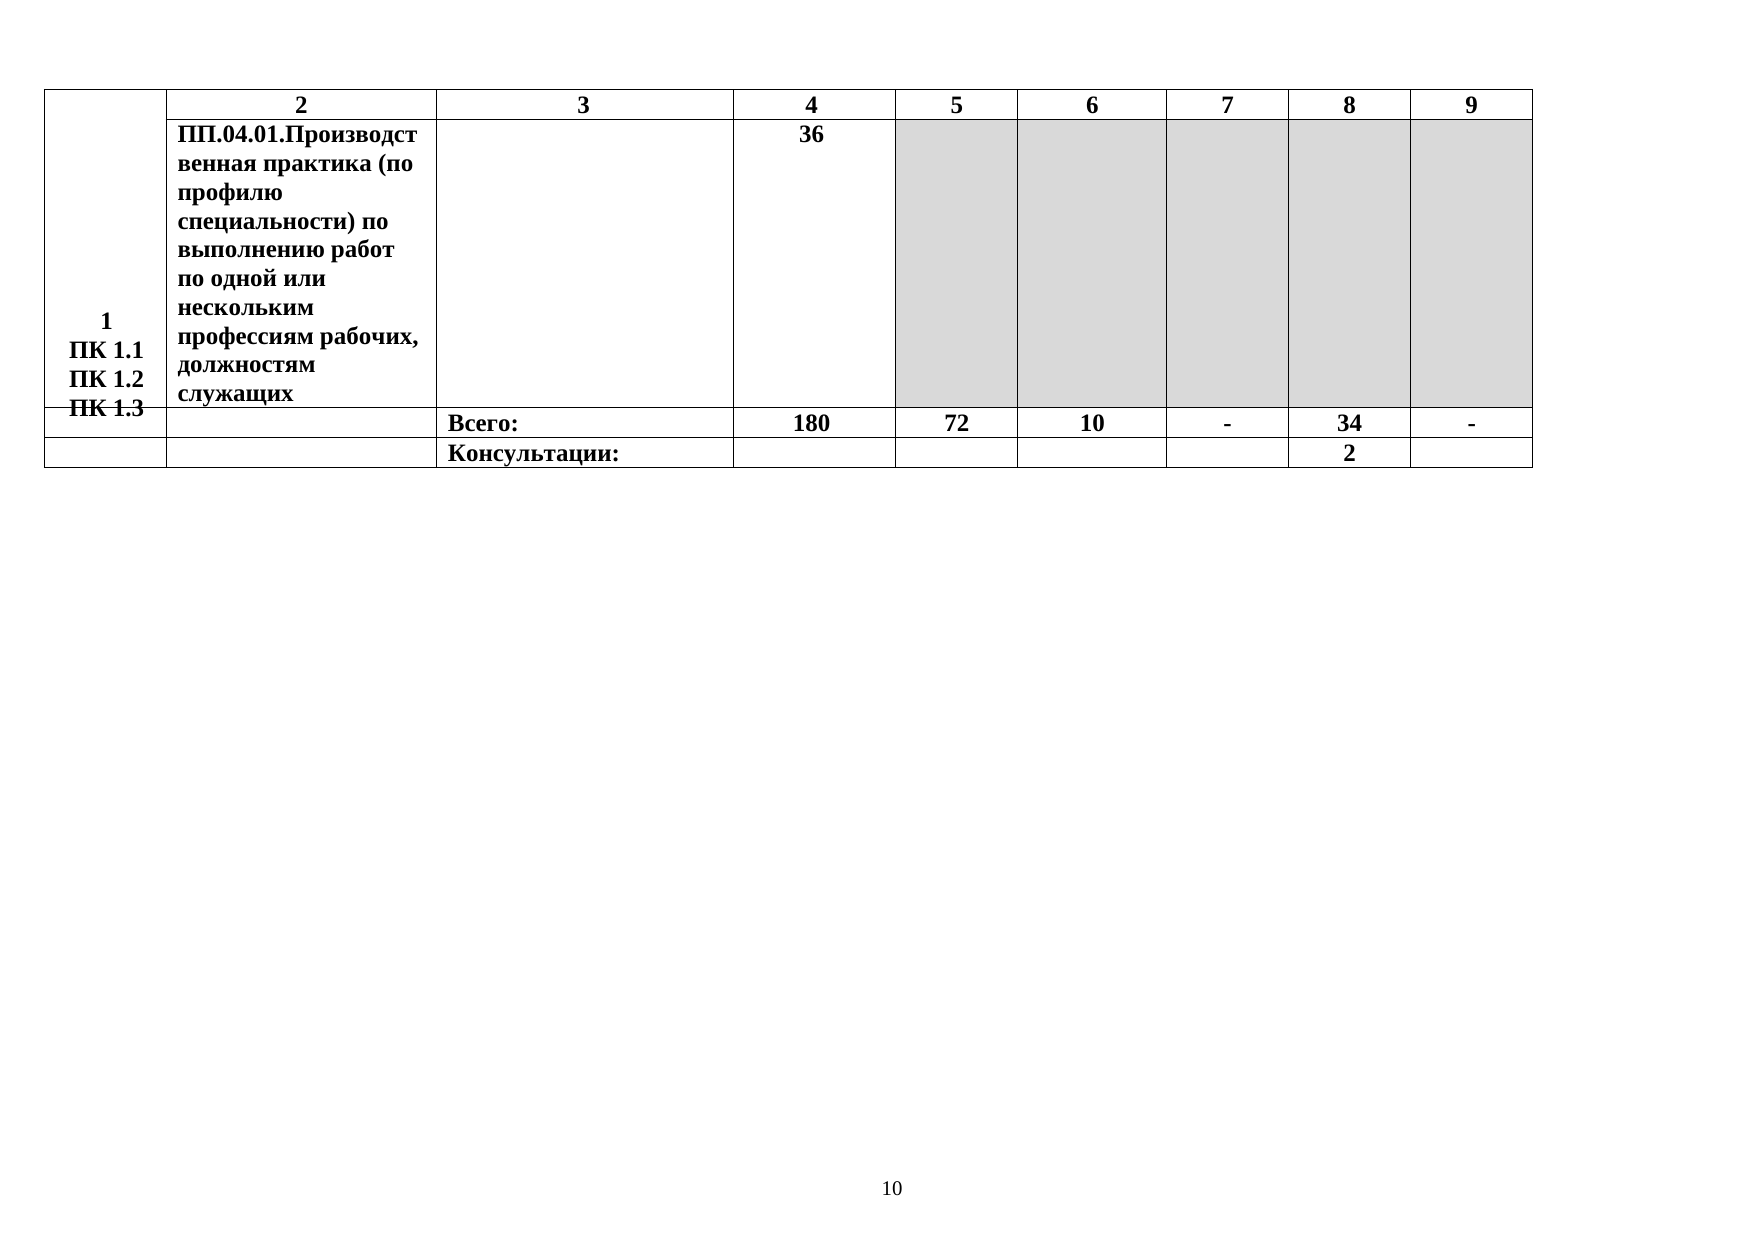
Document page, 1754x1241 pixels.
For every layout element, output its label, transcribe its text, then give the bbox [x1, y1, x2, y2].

table_cell [896, 438, 1017, 467]
table_cell ПП.04.01.Производственная практика (по профилю специальности) по выполнению работ по одной или нескольким профессиям рабочих, должностям служащих [167, 120, 436, 407]
table_cell [1018, 438, 1166, 467]
table_cell [167, 438, 436, 467]
table_cell 6 [1018, 90, 1166, 118]
table_cell 34 [1289, 408, 1410, 437]
table_cell 2 [167, 90, 436, 118]
table_cell - [1167, 408, 1288, 437]
table_cell 4 [734, 90, 895, 118]
table_cell Консультации: [437, 438, 733, 467]
table_cell [896, 120, 1017, 407]
table_cell 5 [896, 90, 1017, 118]
table_cell 36 [734, 120, 895, 407]
table_cell [1411, 438, 1532, 467]
table_cell [45, 408, 166, 437]
table_cell [437, 120, 733, 407]
table_cell 8 [1289, 90, 1410, 118]
table_cell Всего: [437, 408, 733, 437]
table_cell [45, 438, 166, 467]
table_cell [1289, 120, 1410, 407]
table_cell [734, 438, 895, 467]
table_cell [167, 408, 436, 437]
table_cell 180 [734, 408, 895, 437]
table_cell [1167, 120, 1288, 407]
table_cell [1167, 438, 1288, 467]
table_cell 10 [1018, 408, 1166, 437]
table_cell 72 [896, 408, 1017, 437]
table_cell - [1411, 408, 1532, 437]
table_cell 2 [1289, 438, 1410, 467]
table_cell [1411, 120, 1532, 407]
table_cell 9 [1411, 90, 1532, 118]
table_cell [1018, 120, 1166, 407]
table_cell 3 [437, 90, 733, 118]
table_cell 7 [1167, 90, 1288, 118]
